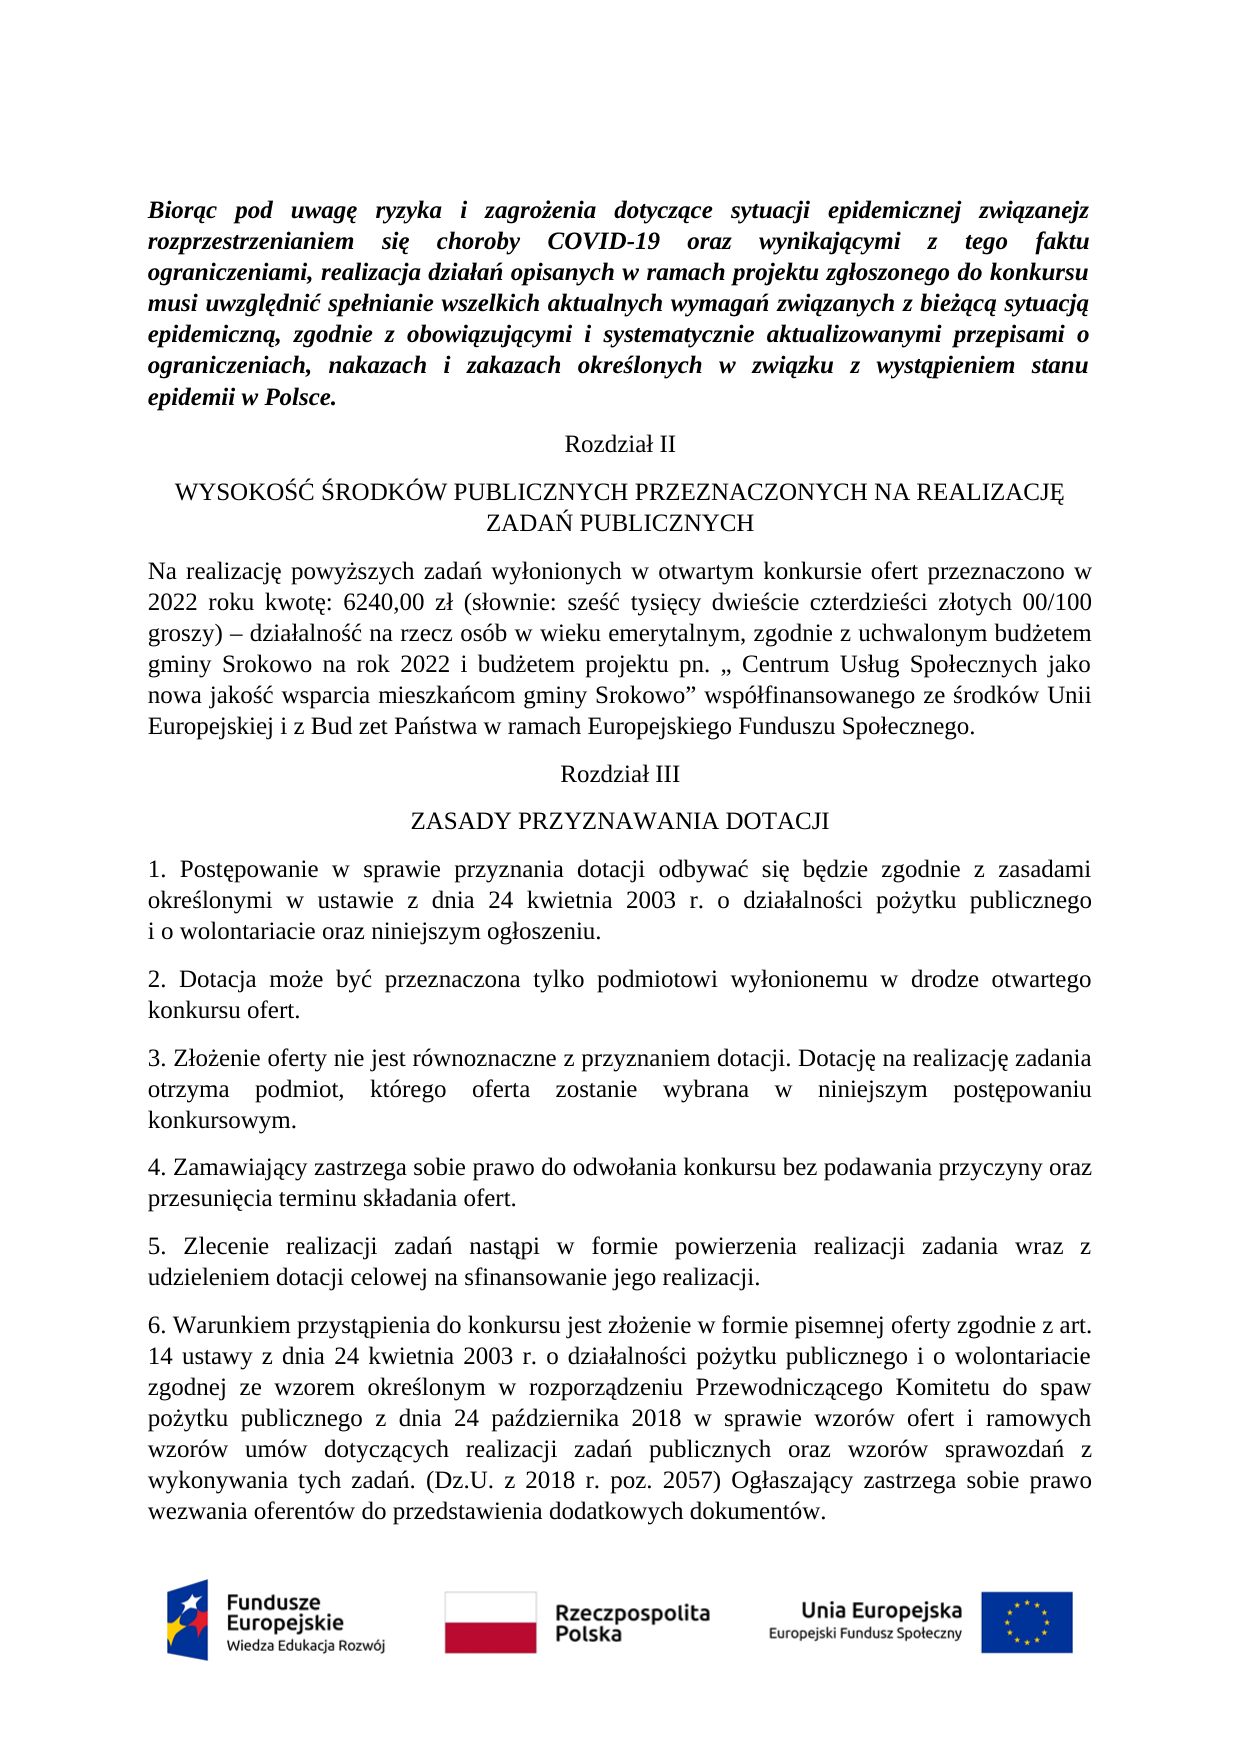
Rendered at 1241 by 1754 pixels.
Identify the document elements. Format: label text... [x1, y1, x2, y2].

text Rozdział III [148, 759, 1093, 787]
text ZASADY PRZYZNAWANIA DOTACJI [148, 806, 1093, 835]
text 5. Zlecenie realizacji zadań nastąpi w formie powierzenia realizacji zadania wraz z udzieleniem dotacji celowej na sfinansowanie jego realizacji. [148, 1231, 1093, 1291]
text Biorąc pod uwagę ryzyka i zagrożenia dotyczące sytuacji epidemicznej związanejz rozprzestrzenianiem się choroby COVID-19 oraz wynikającymi z tego faktu ograniczeniami, realizacja działań opisanych w ramach projektu zgłoszonego do konkursu musi uwzględnić spełnianie wszelkich aktualnych wymagań związanych z bieżącą sytuacją epidemiczną, zgodnie z obowiązującymi i systematycznie aktualizowanymi przepisami o ograniczeniach, nakazach i zakazach określonych w związku z wystąpieniem stanu epidemii w Polsce. [148, 195, 1093, 410]
text WYSOKOŚĆ ŚRODKÓW PUBLICZNYCH PRZEZNACZONYCH NA REALIZACJĘ ZADAŃ PUBLICZNYCH [148, 477, 1093, 537]
text Rozdział II [148, 429, 1093, 458]
text 6. Warunkiem przystąpienia do konkursu jest złożenie w formie pisemnej oferty zgodnie z art. 14 ustawy z dnia 24 kwietnia 2003 r. o działalności pożytku publicznego i o wolontariacie zgodnej ze wzorem określonym w rozporządzeniu Przewodniczącego Komitetu do spaw pożytku publicznego z dnia 24 października 2018 w sprawie wzorów ofert i ramowych wzorów umów dotyczących realizacji zadań publicznych oraz wzorów sprawozdań z wykonywania tych zadań. (Dz.U. z 2018 r. poz. 2057) Ogłaszający zastrzega sobie prawo wezwania oferentów do przedstawienia dodatkowych dokumentów. [148, 1310, 1093, 1525]
text Na realizację powyższych zadań wyłonionych w otwartym konkursie ofert przeznaczono w 2022 roku kwotę: 6240,00 zł (słownie: sześć tysięcy dwieście czterdzieści złotych 00/100 groszy) – działalność na rzecz osób w wieku emerytalnym, zgodnie z uchwalonym budżetem gminy Srokowo na rok 2022 i budżetem projektu pn. „ Centrum Usług Społecznych jako nowa jakość wsparcia mieszkańcom gminy Srokowo” współfinansowanego ze środków Unii Europejskiej i z Bud zet Państwa w ramach Europejskiego Funduszu Społecznego. [148, 556, 1093, 740]
text 3. Złożenie oferty nie jest równoznaczne z przyznaniem dotacji. Dotację na realizację zadania otrzyma podmiot, którego oferta zostanie wybrana w niniejszym postępowaniu konkursowym. [148, 1043, 1093, 1133]
text 2. Dotacja może być przeznaczona tylko podmiotowi wyłonionemu w drodze otwartego konkursu ofert. [148, 964, 1093, 1024]
text 4. Zamawiający zastrzega sobie prawo do odwołania konkursu bez podawania przyczyny oraz przesunięcia terminu składania ofert. [148, 1152, 1093, 1212]
text 1. Postępowanie w sprawie przyznania dotacji odbywać się będzie zgodnie z zasadami określonymi w ustawie z dnia 24 kwietnia 2003 r. o działalności pożytku publicznego i o wolontariacie oraz niniejszym ogłoszeniu. [148, 854, 1093, 945]
picture [147, 1559, 1093, 1681]
